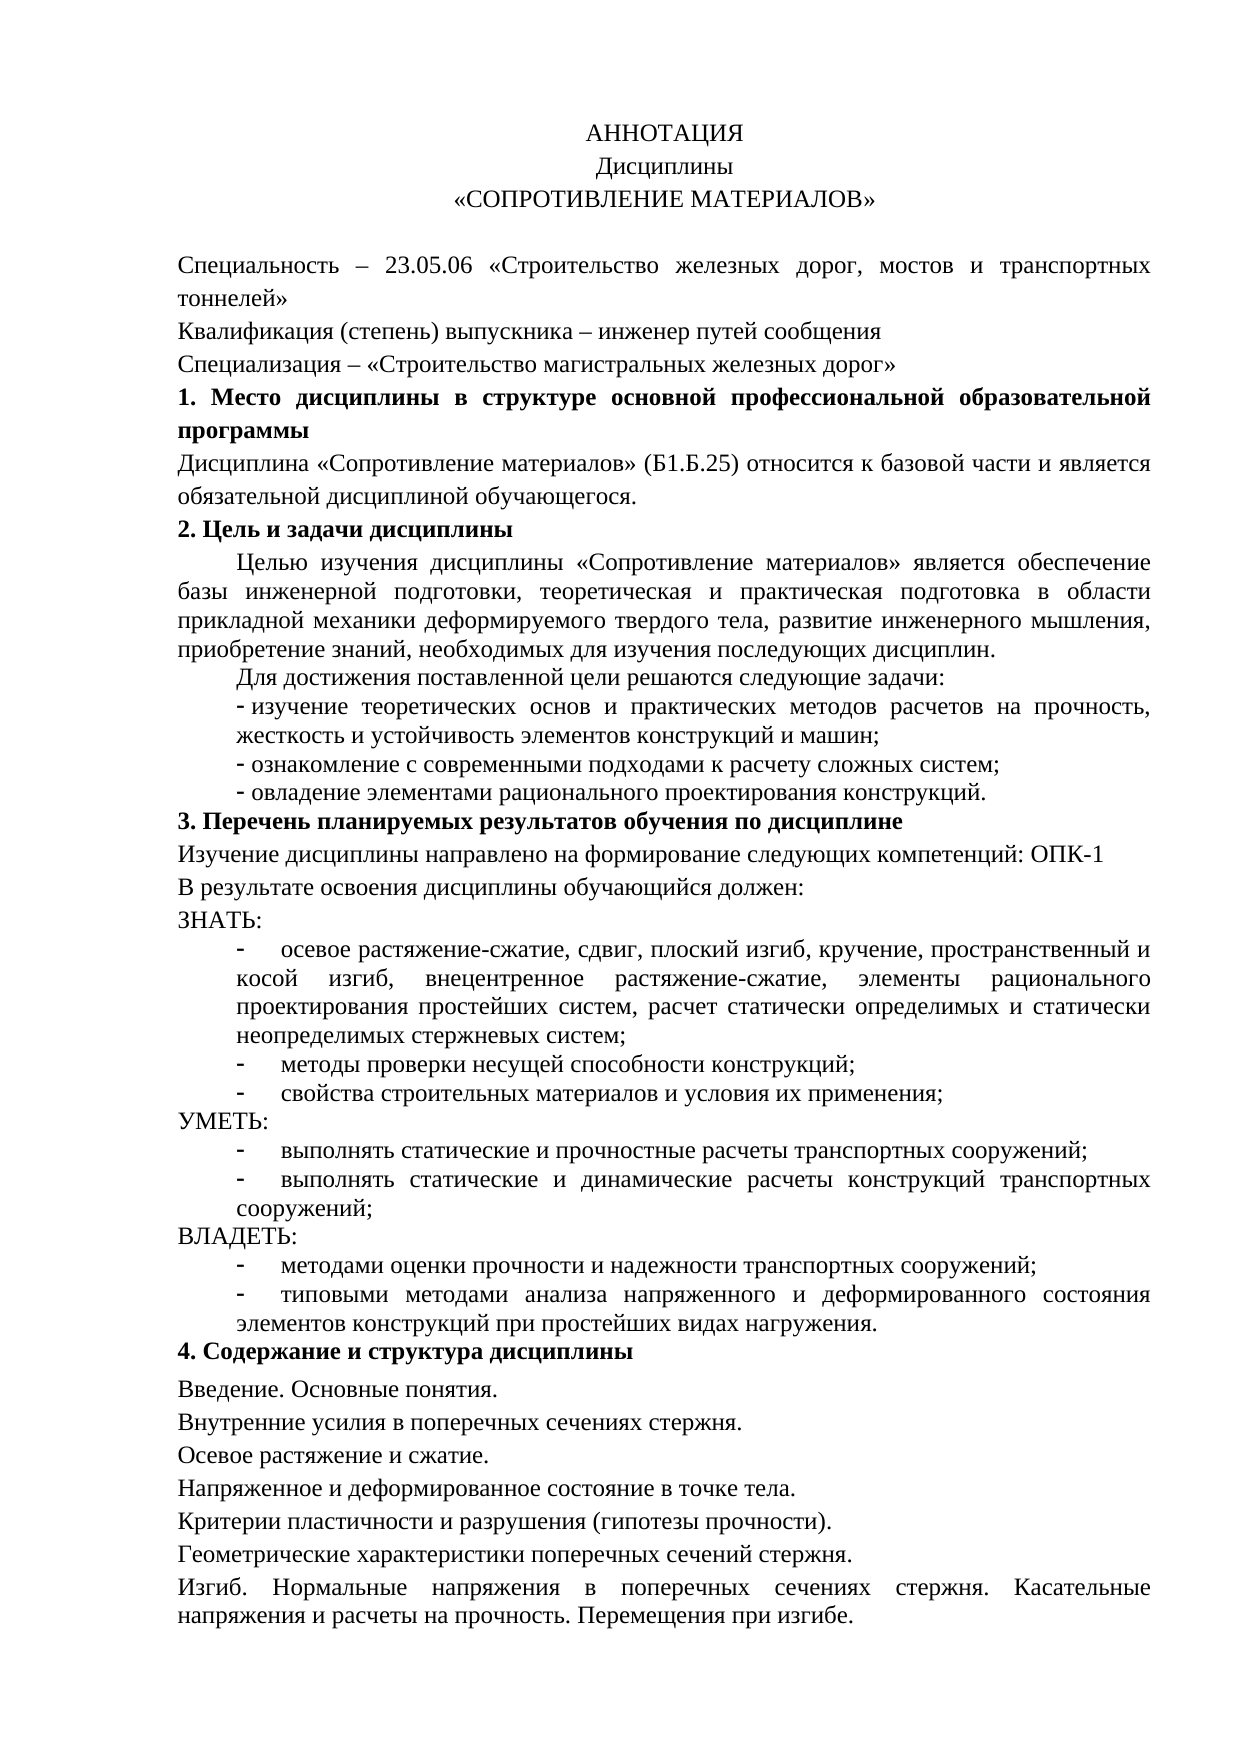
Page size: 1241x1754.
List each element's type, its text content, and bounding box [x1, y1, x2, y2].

text 4. Содержание и структура дисциплины [177, 1336, 1152, 1365]
text Квалификация (степень) выпускника – инженер путей сообщения [177, 316, 1152, 345]
text Целью изучения дисциплины «Сопротивление материалов» является обеспечение базы инженерной подготовки, теоретическая и практическая подготовка в области прикладной механики деформируемого твердого тела, развитие инженерного мышления, приобретение знаний, необходимых для изучения последующих дисциплин. [177, 547, 1152, 662]
text Геометрические характеристики поперечных сечений стержня. [177, 1539, 1152, 1568]
text Введение. Основные понятия. [177, 1374, 1152, 1402]
text Дисциплина «Сопротивление материалов» (Б1.Б.25) относится к базовой части и является обязательной дисциплиной обучающегося. [177, 448, 1152, 510]
text Изгиб. Нормальные напряжения в поперечных сечениях стержня. Касательные напряжения и расчеты на прочность. Перемещения при изгибе. [177, 1572, 1152, 1629]
list ознакомление с современными подходами к расчету сложных систем; [236, 749, 1152, 777]
list методами оценки прочности и надежности транспортных сооружений; [236, 1250, 1152, 1279]
text Изучение дисциплины направлено на формирование следующих компетенций: ОПК-1 [177, 839, 1152, 868]
list изучение теоретических основ и практических методов расчетов на прочность, жесткость и устойчивость элементов конструкций и машин; [236, 691, 1152, 749]
text Напряженное и деформированное состояние в точке тела. [177, 1473, 1152, 1502]
text ЗНАТЬ: [177, 905, 1152, 934]
text 1. Место дисциплины в структуре основной профессиональной образовательной программы [177, 382, 1152, 444]
text УМЕТЬ: [177, 1106, 1152, 1135]
text 2. Цель и задачи дисциплины [177, 514, 1152, 543]
list выполнять статические и динамические расчеты конструкций транспортных сооружений; [236, 1164, 1152, 1221]
text АННОТАЦИЯ [177, 118, 1152, 147]
list методы проверки несущей способности конструкций; [236, 1049, 1152, 1078]
text Дисциплины [177, 151, 1152, 180]
list типовыми методами анализа напряженного и деформированного состояния элементов конструкций при простейших видах нагружения. [236, 1279, 1152, 1336]
text Критерии пластичности и разрушения (гипотезы прочности). [177, 1506, 1152, 1534]
text Для достижения поставленной цели решаются следующие задачи: [177, 662, 1152, 691]
text Осевое растяжение и сжатие. [177, 1440, 1152, 1468]
list свойства строительных материалов и условия их применения; [236, 1078, 1152, 1106]
text Специальность – 23.05.06 «Строительство железных дорог, мостов и транспортных тоннелей» [177, 250, 1152, 312]
text ВЛАДЕТЬ: [177, 1221, 1152, 1250]
text В результате освоения дисциплины обучающийся должен: [177, 872, 1152, 901]
text Специализация – «Строительство магистральных железных дорог» [177, 349, 1152, 378]
list выполнять статические и прочностные расчеты транспортных сооружений; [236, 1135, 1152, 1164]
text Внутренние усилия в поперечных сечениях стержня. [177, 1407, 1152, 1436]
text «Сопротивление материалов» [177, 184, 1152, 213]
list овладение элементами рационального проектирования конструкций. [236, 777, 1152, 806]
text 3. Перечень планируемых результатов обучения по дисциплине [177, 806, 1152, 835]
list осевое растяжение-сжатие, сдвиг, плоский изгиб, кручение, пространственный и косой изгиб, внецентренное растяжение-сжатие, элементы рационального проектирования простейших систем, расчет статически определимых и статически неопределимых стержневых систем; [236, 934, 1152, 1049]
